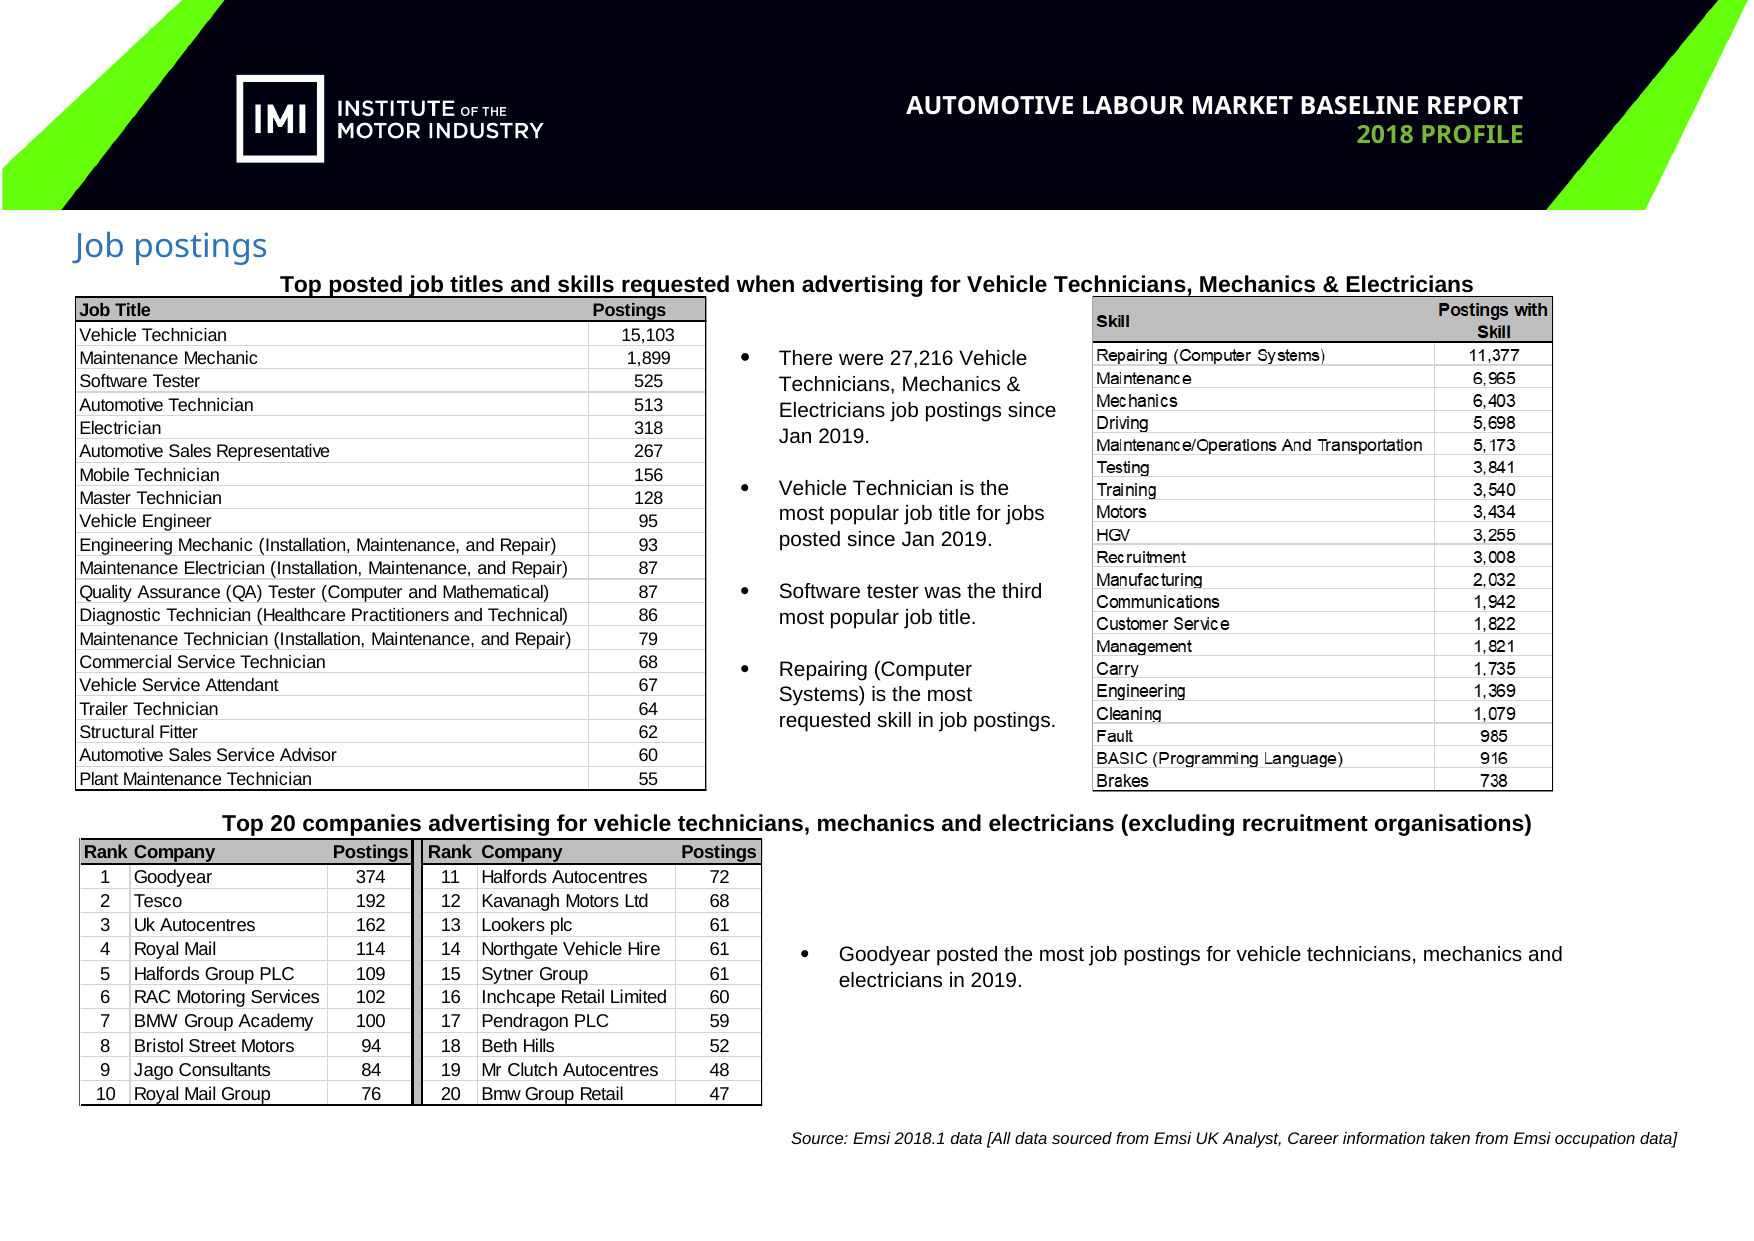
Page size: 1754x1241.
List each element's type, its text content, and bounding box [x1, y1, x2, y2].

picture [1092, 296, 1554, 792]
subtitle Job postings [75, 222, 1679, 267]
text Top posted job titles and skills requested when advertising for Vehicle Technicians, Mechanics & Electricians [75, 271, 1679, 297]
picture [2, 0, 1754, 210]
list Top 20 companies advertising for vehicle technicians, mechanics and electricians (excluding recruitment organisations) [75, 810, 1679, 1112]
